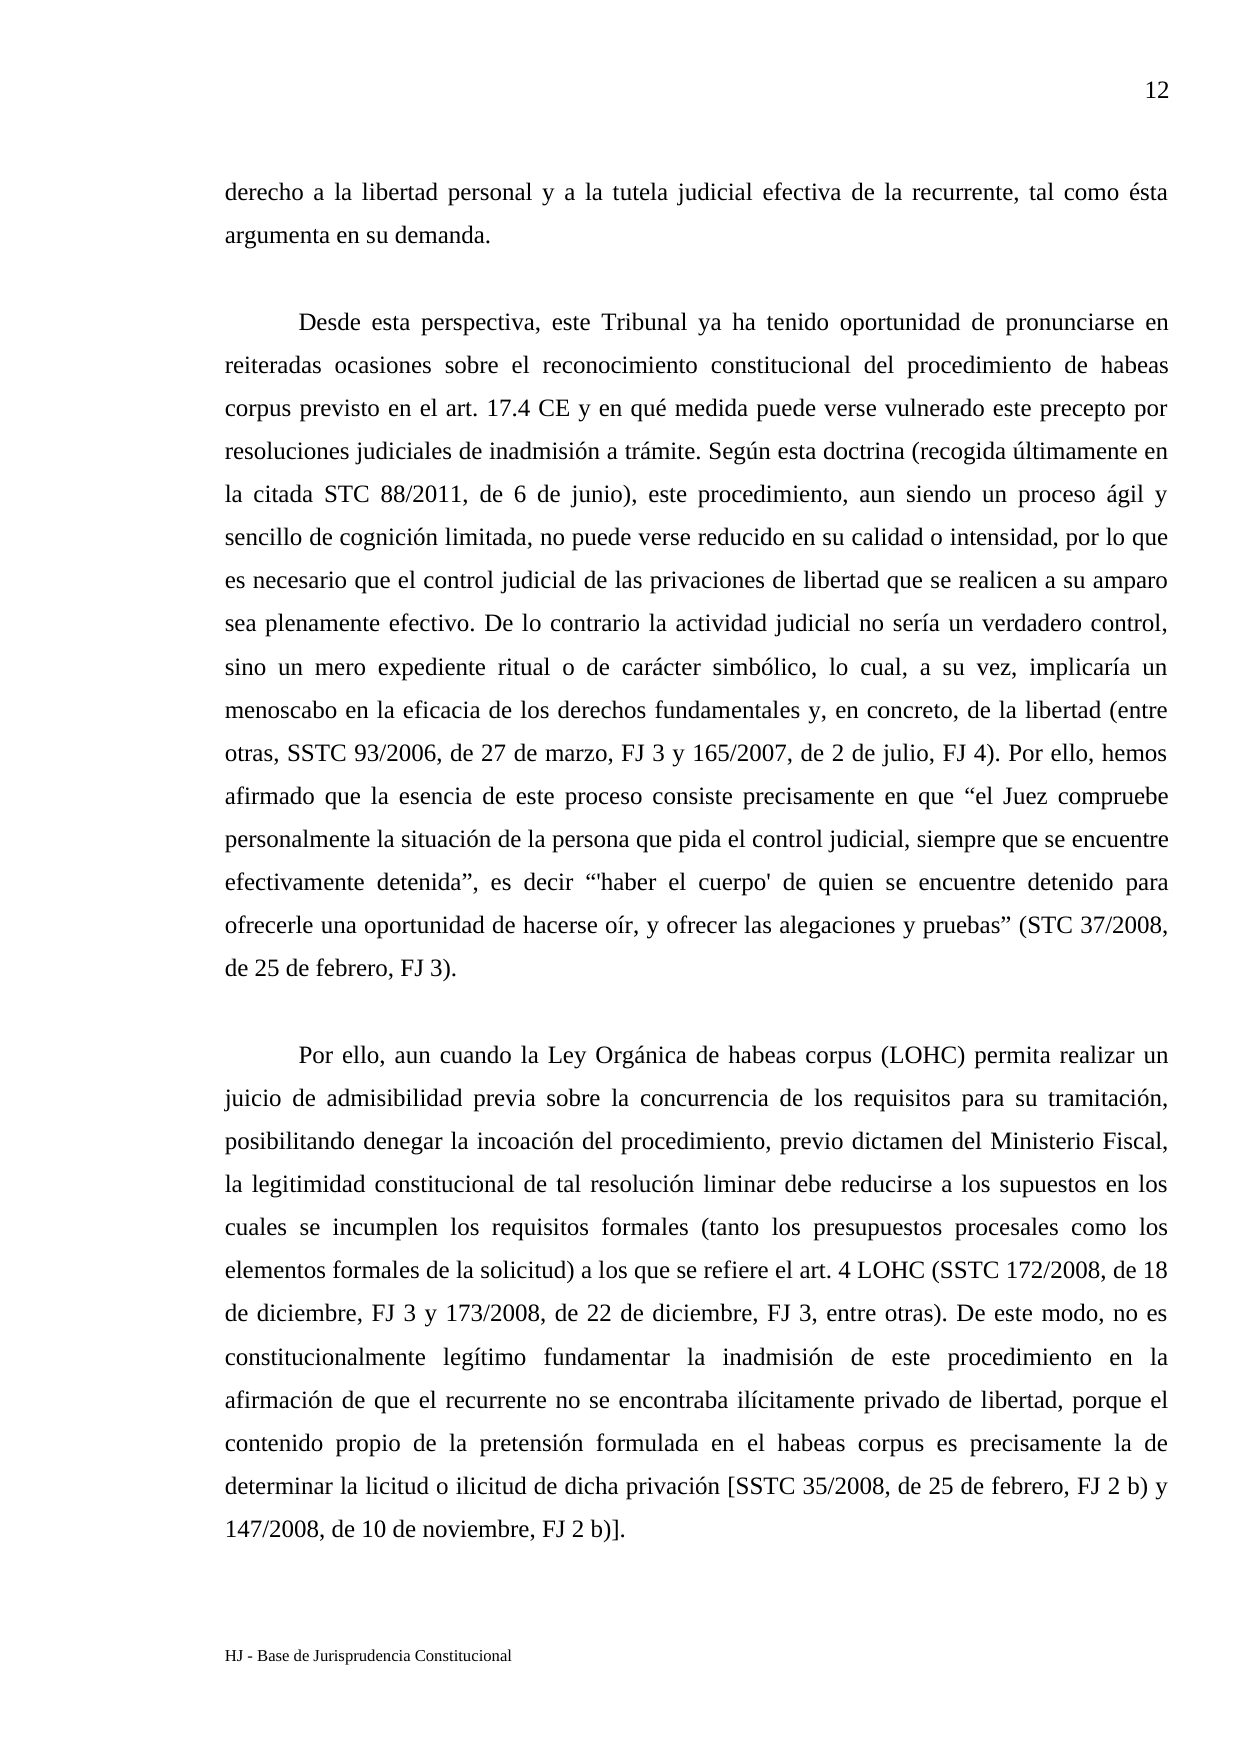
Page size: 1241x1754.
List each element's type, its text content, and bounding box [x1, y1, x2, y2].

text Por ello, aun cuando la Ley Orgánica de habeas corpus (LOHC) permita realizar un juicio de admisibilidad previa sobre la concurrencia de los requisitos para su tramitación, posibilitando denegar la incoación del procedimiento, previo dictamen del Ministerio Fiscal, la legitimidad constitucional de tal resolución liminar debe reducirse a los supuestos en los cuales se incumplen los requisitos formales (tanto los presupuestos procesales como los elementos formales de la solicitud) a los que se refiere el art. 4 LOHC (SSTC 172/2008, de 18 de diciembre, FJ 3 y 173/2008, de 22 de diciembre, FJ 3, entre otras). De este modo, no es constitucionalmente legítimo fundamentar la inadmisión de este procedimiento en la afirmación de que el recurrente no se encontraba ilícitamente privado de libertad, porque el contenido propio de la pretensión formulada en el habeas corpus es precisamente la de determinar la licitud o ilicitud de dicha privación [SSTC 35/2008, de 25 de febrero, FJ 2 b) y 147/2008, de 10 de noviembre, FJ 2 b)]. [224, 1040, 1169, 1543]
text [224, 177, 1169, 249]
text Desde esta perspectiva, este Tribunal ya ha tenido oportunidad de pronunciarse en reiteradas ocasiones sobre el reconocimiento constitucional del procedimiento de habeas corpus previsto en el art. 17.4 CE y en qué medida puede verse vulnerado este precepto por resoluciones judiciales de inadmisión a trámite. Según esta doctrina (recogida últimamente en la citada STC 88/2011, de 6 de junio), este procedimiento, aun siendo un proceso ágil y sencillo de cognición limitada, no puede verse reducido en su calidad o intensidad, por lo que es necesario que el control judicial de las privaciones de libertad que se realicen a su amparo sea plenamente efectivo. De lo contrario la actividad judicial no sería un verdadero control, sino un mero expediente ritual o de carácter simbólico, lo cual, a su vez, implicaría un menoscabo en la eficacia de los derechos fundamentales y, en concreto, de la libertad (entre otras, SSTC 93/2006, de 27 de marzo, FJ 3 y 165/2007, de 2 de julio, FJ 4). Por ello, hemos afirmado que la esencia de este proceso consiste precisamente en que “el Juez compruebe personalmente la situación de la persona que pida el control judicial, siempre que se encuentre efectivamente detenida”, es decir “'haber el cuerpo' de quien se encuentre detenido para ofrecerle una oportunidad de hacerse oír, y ofrecer las alegaciones y pruebas” (STC 37/2008, de 25 de febrero, FJ 3). [224, 307, 1169, 982]
